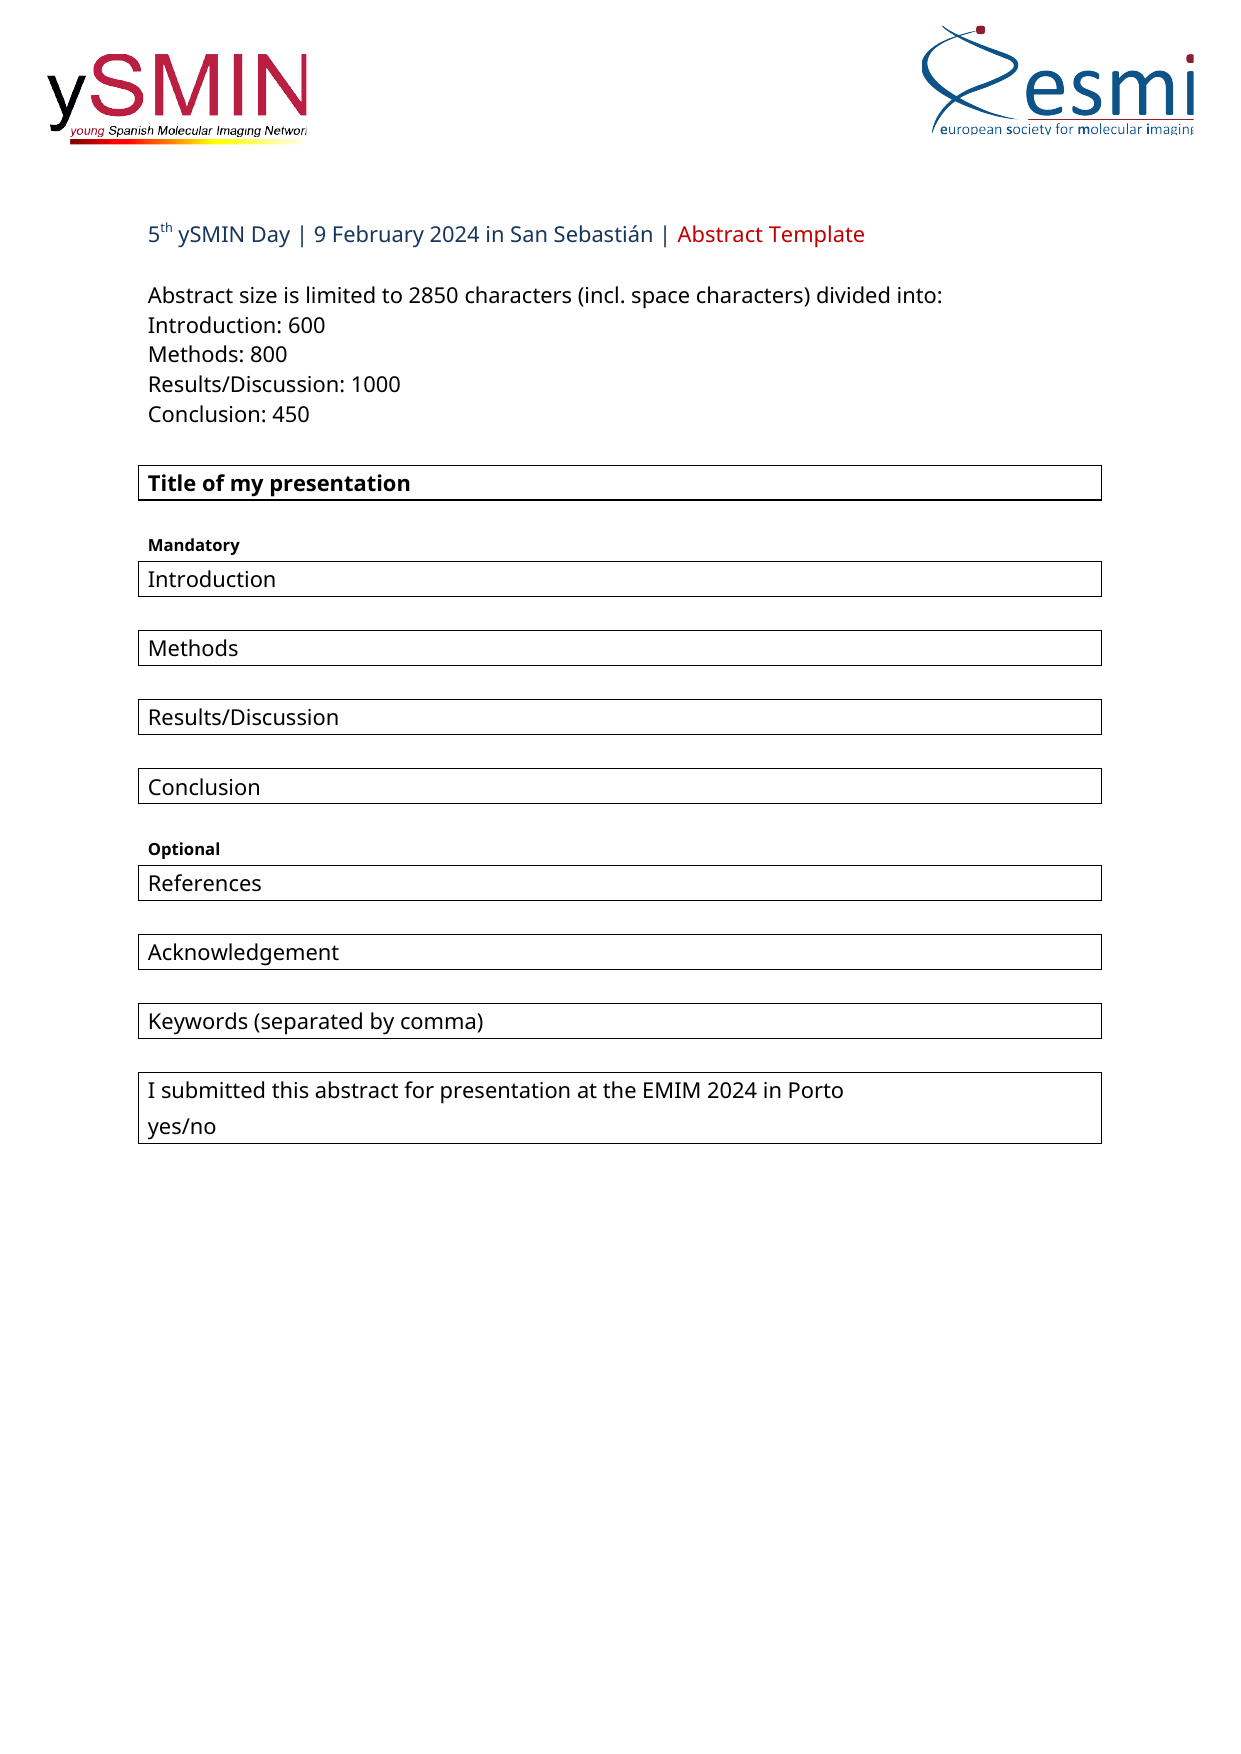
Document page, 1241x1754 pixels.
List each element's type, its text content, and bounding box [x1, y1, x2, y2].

text Results/Discussion [139, 700, 1101, 734]
text Keywords (separated by comma) [139, 1004, 1101, 1038]
text Acknowledgement [139, 935, 1101, 969]
text References [139, 866, 1101, 900]
text Conclusion [139, 769, 1101, 803]
text I submitted this abstract for presentation at the EMIM 2024 in Porto [139, 1073, 1101, 1105]
text Mandatory [148, 534, 1093, 556]
text Introduction [139, 562, 1101, 596]
text Results/Discussion: 1000 [148, 369, 1093, 399]
text Methods: 800 [148, 339, 1093, 369]
text Methods [139, 631, 1101, 665]
picture [921, 25, 1194, 135]
picture [47, 54, 307, 145]
text 5th ySMIN Day | 9 February 2024 in San Sebastián | Abstract Template [148, 219, 1093, 249]
text Abstract size is limited to 2850 characters (incl. space characters) divided into: [148, 280, 1093, 309]
text Title of my presentation [139, 466, 1101, 499]
text Introduction: 600 [148, 309, 1093, 339]
text Optional [148, 837, 1093, 860]
text Conclusion: 450 [148, 399, 1093, 429]
text yes/no [139, 1108, 1101, 1143]
